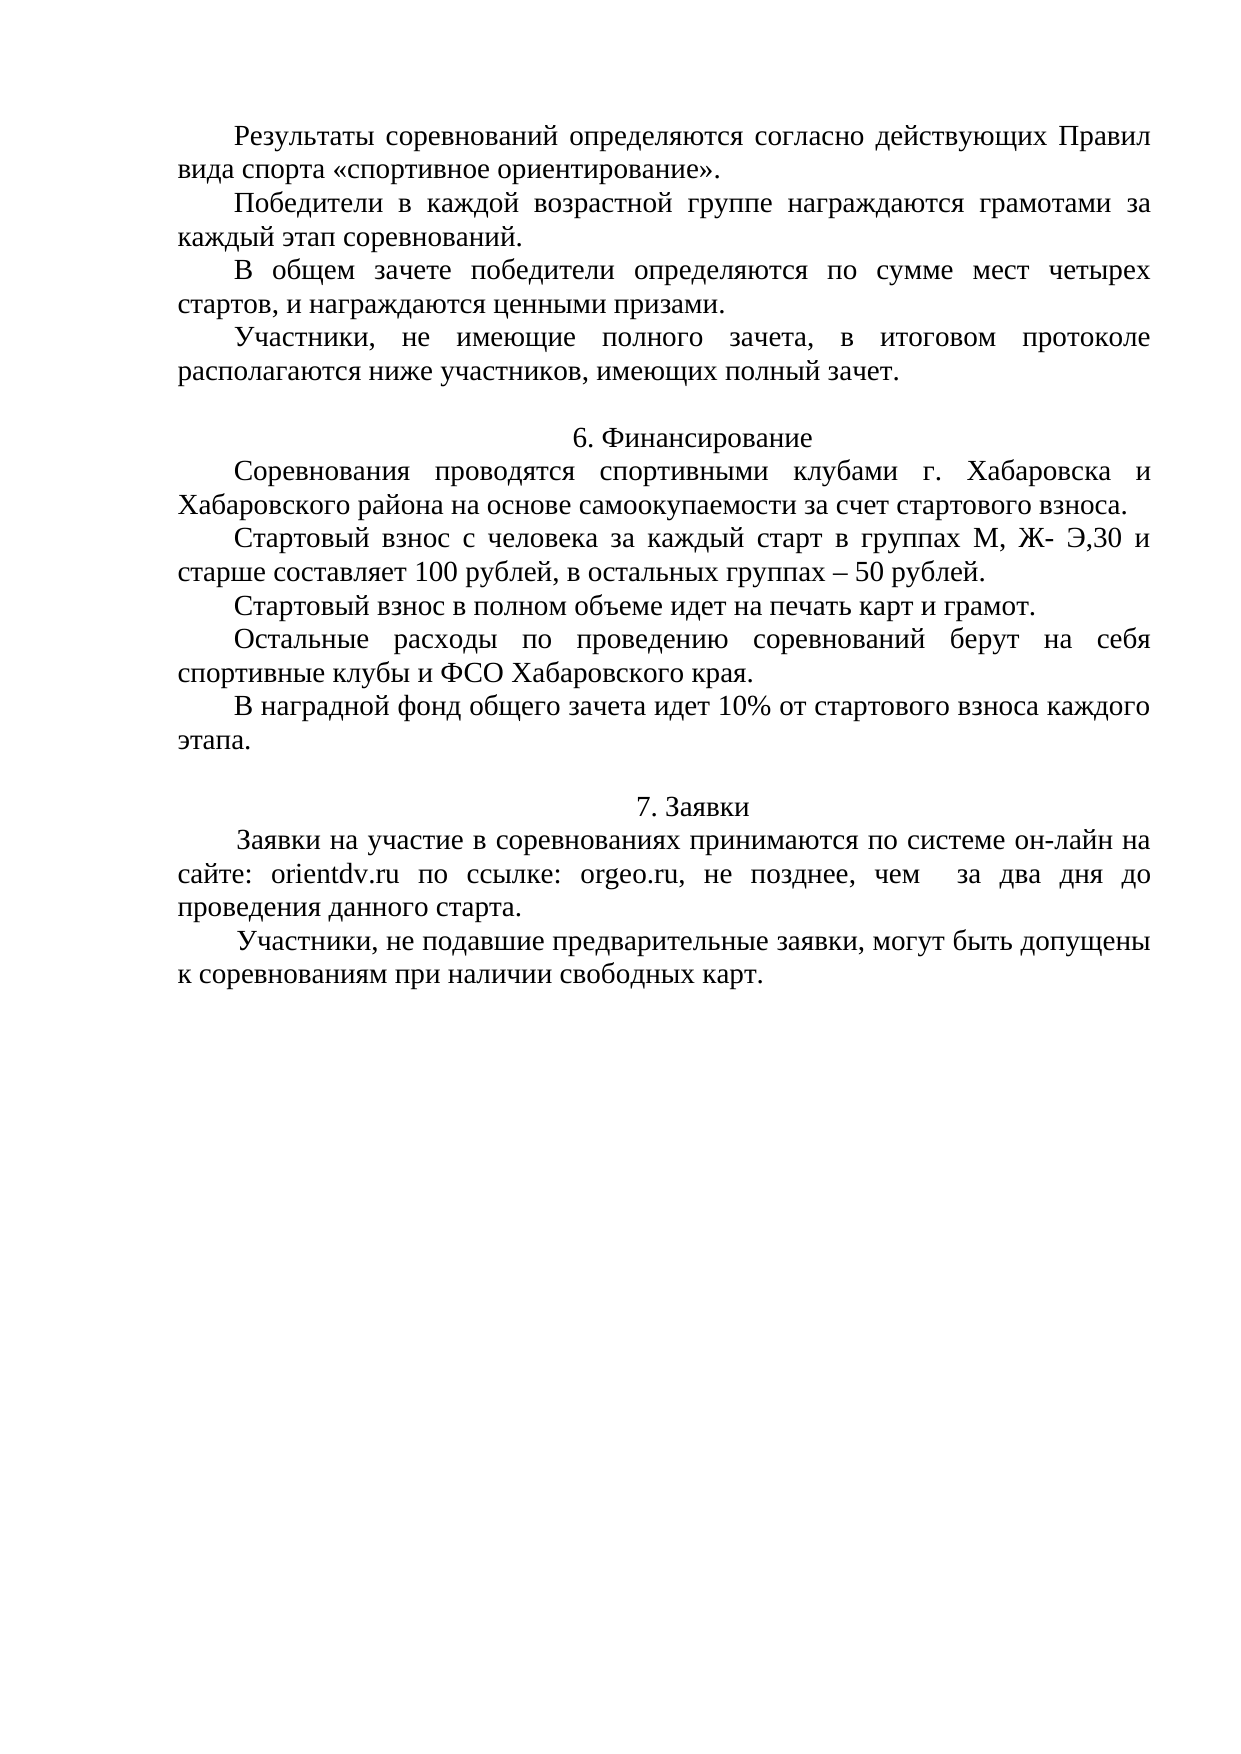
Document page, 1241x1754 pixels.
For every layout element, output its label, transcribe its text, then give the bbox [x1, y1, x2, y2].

text 7. Заявки [177, 789, 1152, 822]
text 6. Финансирование [177, 420, 1152, 453]
text Стартовый взнос с человека за каждый старт в группах М, Ж- Э,30 и старше составляет 100 рублей, в остальных группах – 50 рублей. [177, 521, 1152, 588]
text Победители в каждой возрастной группе награждаются грамотами за каждый этап соревнований. [177, 185, 1152, 252]
text Соревнования проводятся спортивными клубами г. Хабаровска и Хабаровского района на основе самоокупаемости за счет стартового взноса. [177, 453, 1152, 521]
text В общем зачете победители определяются по сумме мест четырех стартов, и награждаются ценными призами. [177, 252, 1152, 319]
text Участники, не имеющие полного зачета, в итоговом протоколе располагаются ниже участников, имеющих полный зачет. [177, 319, 1152, 386]
text Заявки на участие в соревнованиях принимаются по системе он-лайн на сайте: orientdv.ru по ссылке: orgeo.ru, не позднее, чем за два дня до проведения данного старта. [177, 822, 1152, 923]
text Остальные расходы по проведению соревнований берут на себя спортивные клубы и ФСО Хабаровского края. [177, 621, 1152, 688]
text Стартовый взнос в полном объеме идет на печать карт и грамот. [177, 588, 1152, 621]
text Результаты соревнований определяются согласно действующих Правил вида спорта «спортивное ориентирование». [177, 118, 1152, 185]
text Участники, не подавшие предварительные заявки, могут быть допущены к соревнованиям при наличии свободных карт. [177, 923, 1152, 990]
text В наградной фонд общего зачета идет 10% от стартового взноса каждого этапа. [177, 688, 1152, 755]
